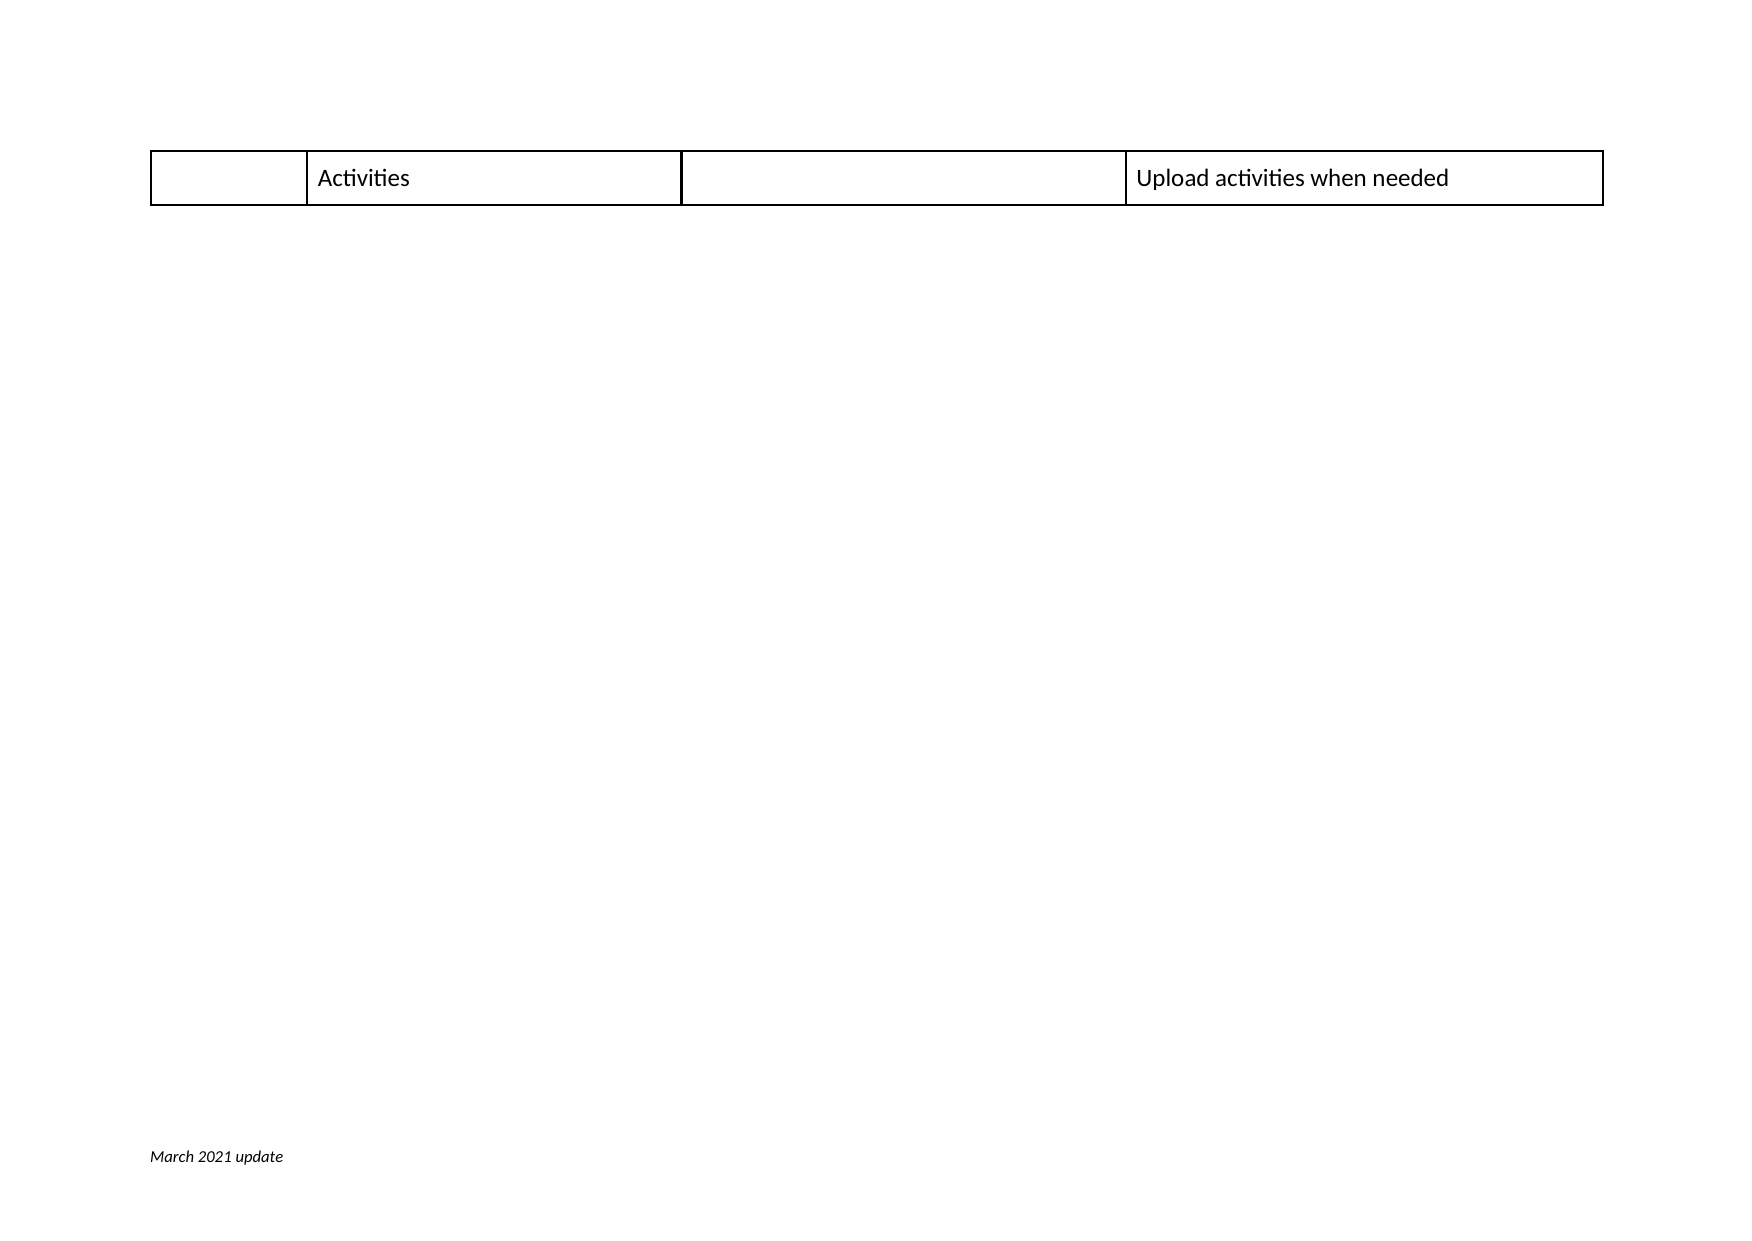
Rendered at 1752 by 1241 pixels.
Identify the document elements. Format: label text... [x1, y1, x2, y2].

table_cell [308, 152, 680, 203]
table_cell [1127, 152, 1602, 203]
table_cell Year 6 [152, 152, 306, 203]
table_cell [683, 152, 1125, 203]
